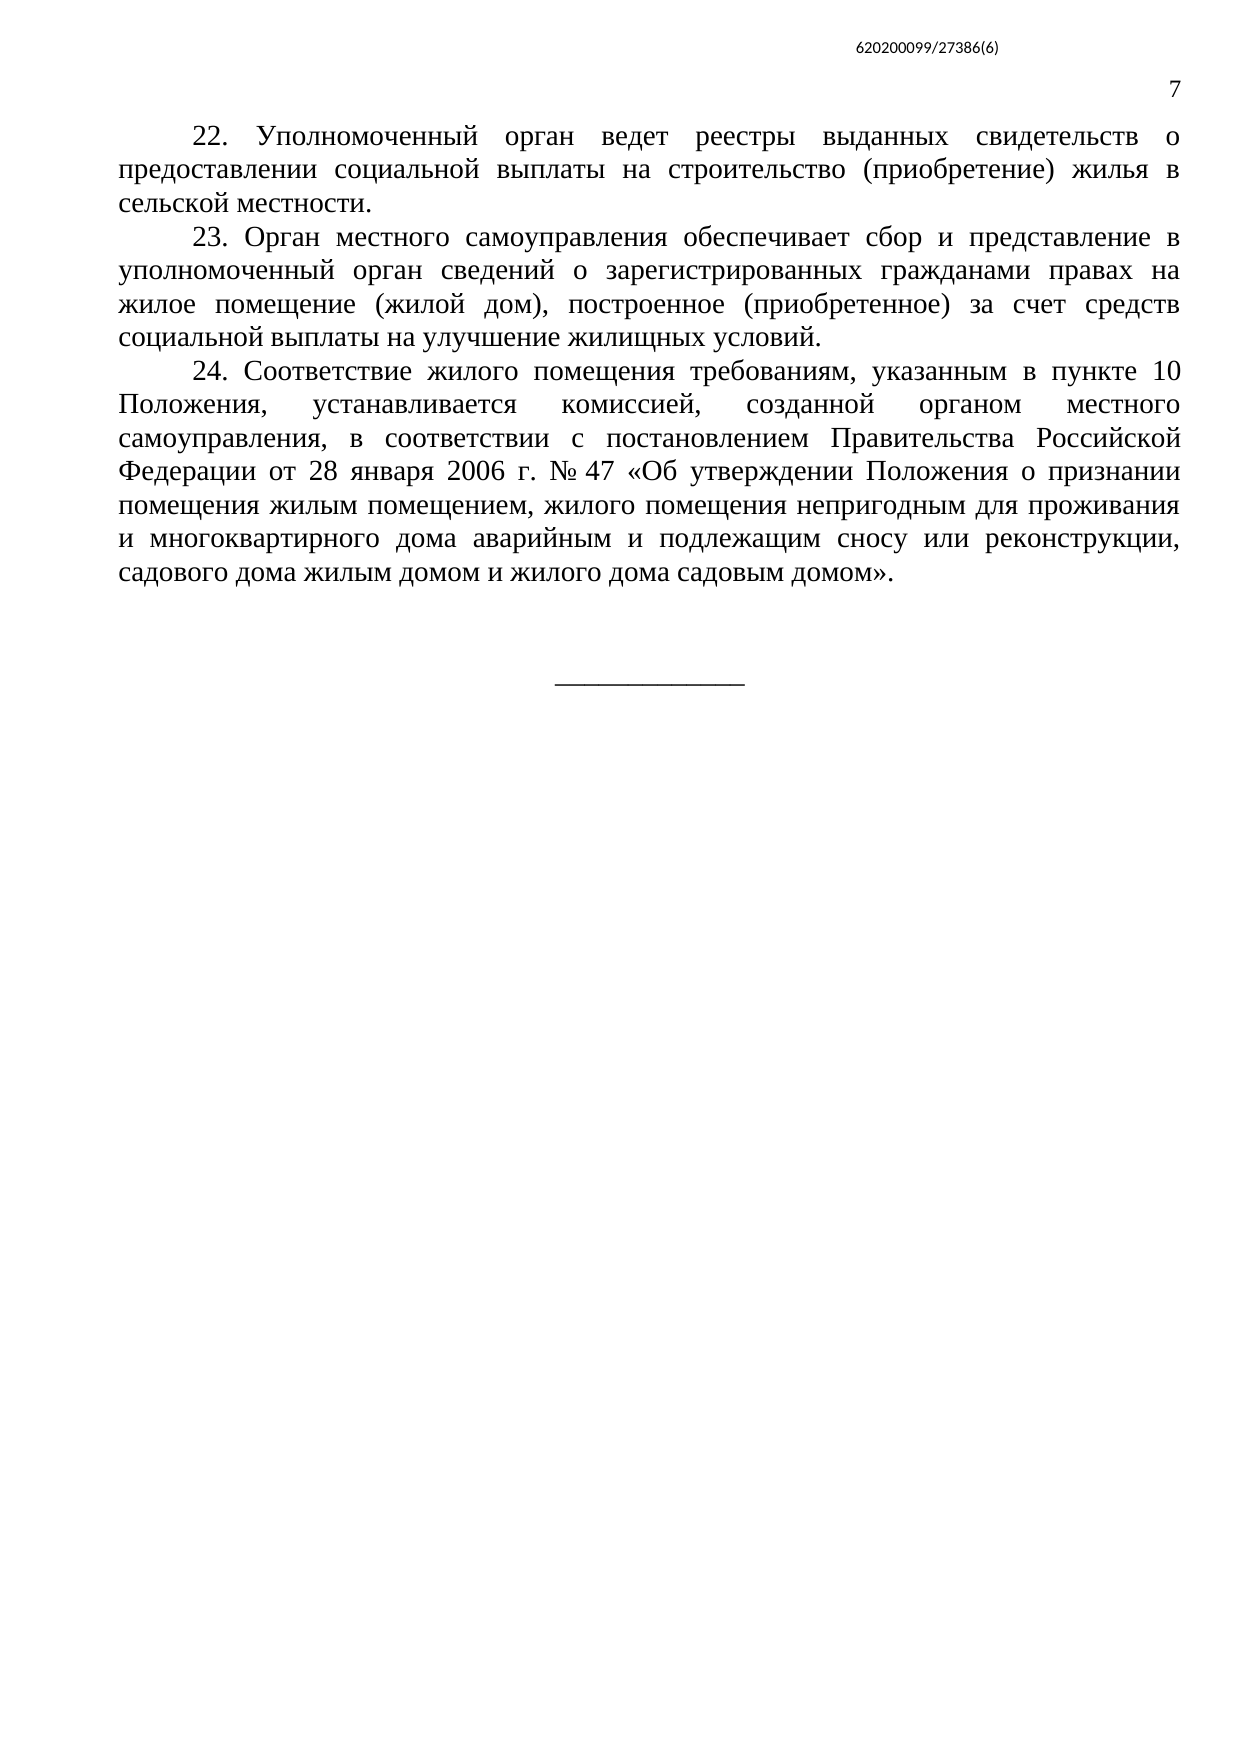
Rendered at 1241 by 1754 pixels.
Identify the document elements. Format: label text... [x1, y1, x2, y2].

text _____________ [118, 655, 1181, 688]
text 24. Соответствие жилого помещения требованиям, указанным в пункте 10 Положения, устанавливается комиссией, созданной органом местного самоуправления, в соответствии с постановлением Правительства Российской Федерации от 28 января 2006 г. № 47 «Об утверждении Положения о признании помещения жилым помещением, жилого помещения непригодным для проживания и многоквартирного дома аварийным и подлежащим сносу или реконструкции, садового дома жилым домом и жилого дома садовым домом». [118, 353, 1181, 588]
text 23. Орган местного самоуправления обеспечивает сбор и представление в уполномоченный орган сведений о зарегистрированных гражданами правах на жилое помещение (жилой дом), построенное (приобретенное) за счет средств социальной выплаты на улучшение жилищных условий. [118, 219, 1181, 353]
text 22. Уполномоченный орган ведет реестры выданных свидетельств о предоставлении социальной выплаты на строительство (приобретение) жилья в сельской местности. [118, 118, 1181, 219]
